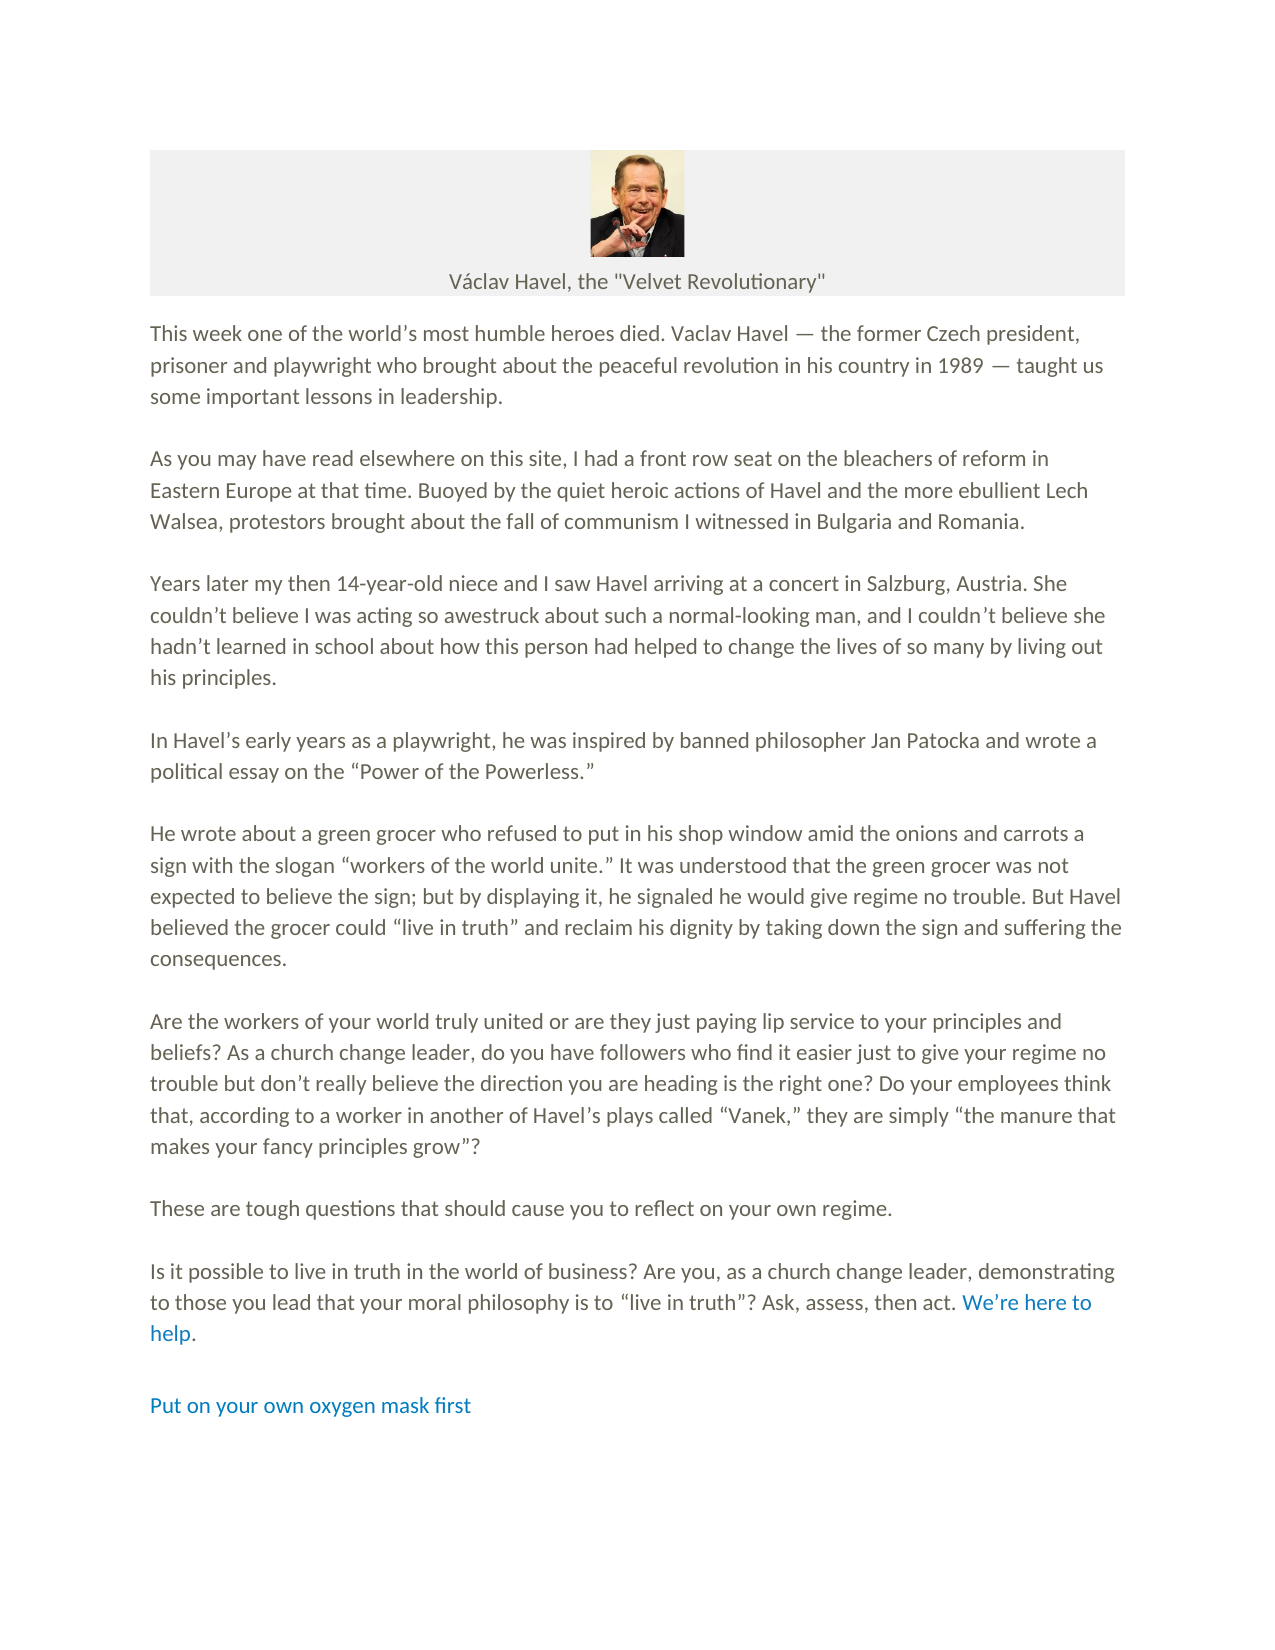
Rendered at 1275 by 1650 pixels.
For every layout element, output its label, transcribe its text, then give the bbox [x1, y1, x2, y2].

text Are the workers of your world truly united or are they just paying lip service to your principles and beliefs? As a church change leader, do you have followers who find it easier just to give your regime no trouble but don’t really believe the direction you are heading is the right one? Do your employees think that, according to a worker in another of Havel’s plays called “Vanek,” they are simply “the manure that makes your fancy principles grow”? [150, 1004, 1125, 1160]
text Put on your own oxygen mask first [150, 1379, 1125, 1419]
text This week one of the world’s most humble heroes died. Vaclav Havel — the former Czech president, prisoner and playwright who brought about the peaceful revolution in his country in 1989 — taught us some important lessons in leadership. [150, 316, 1125, 410]
text Václav Havel, the "Velvet Revolutionary" [150, 267, 1125, 296]
text He wrote about a green grocer who refused to put in his shop window amid the onions and carrots a sign with the slogan “workers of the world unite.” It was understood that the green grocer was not expected to believe the sign; but by displaying it, he signaled he would give regime no trouble. But Havel believed the grocer could “live in truth” and reclaim his dignity by taking down the sign and suffering the consequences. [150, 816, 1125, 973]
text Years later my then 14-year-old niece and I saw Havel arriving at a concert in Salzburg, Austria. She couldn’t believe I was acting so awestruck about such a normal-looking man, and I couldn’t believe she hadn’t learned in school about how this person had helped to change the lives of so many by living out his principles. [150, 566, 1125, 691]
text Is it possible to live in truth in the world of business? Are you, as a church change leader, demonstrating to those you lead that your moral philosophy is to “live in truth”? Ask, assess, then act. We’re here to help. [150, 1254, 1125, 1348]
text As you may have read elsewhere on this site, I had a front row seat on the bleachers of reform in Eastern Europe at that time. Buoyed by the quiet heroic actions of Havel and the more ebullient Lech Walsea, protestors brought about the fall of communism I witnessed in Bulgaria and Romania. [150, 441, 1125, 535]
text These are tough questions that should cause you to reflect on your own regime. [150, 1191, 1125, 1223]
text In Havel’s early years as a playwright, he was inspired by banned philosopher Jan Patocka and wrote a political essay on the “Power of the Powerless.” [150, 723, 1125, 785]
picture [590, 150, 685, 257]
